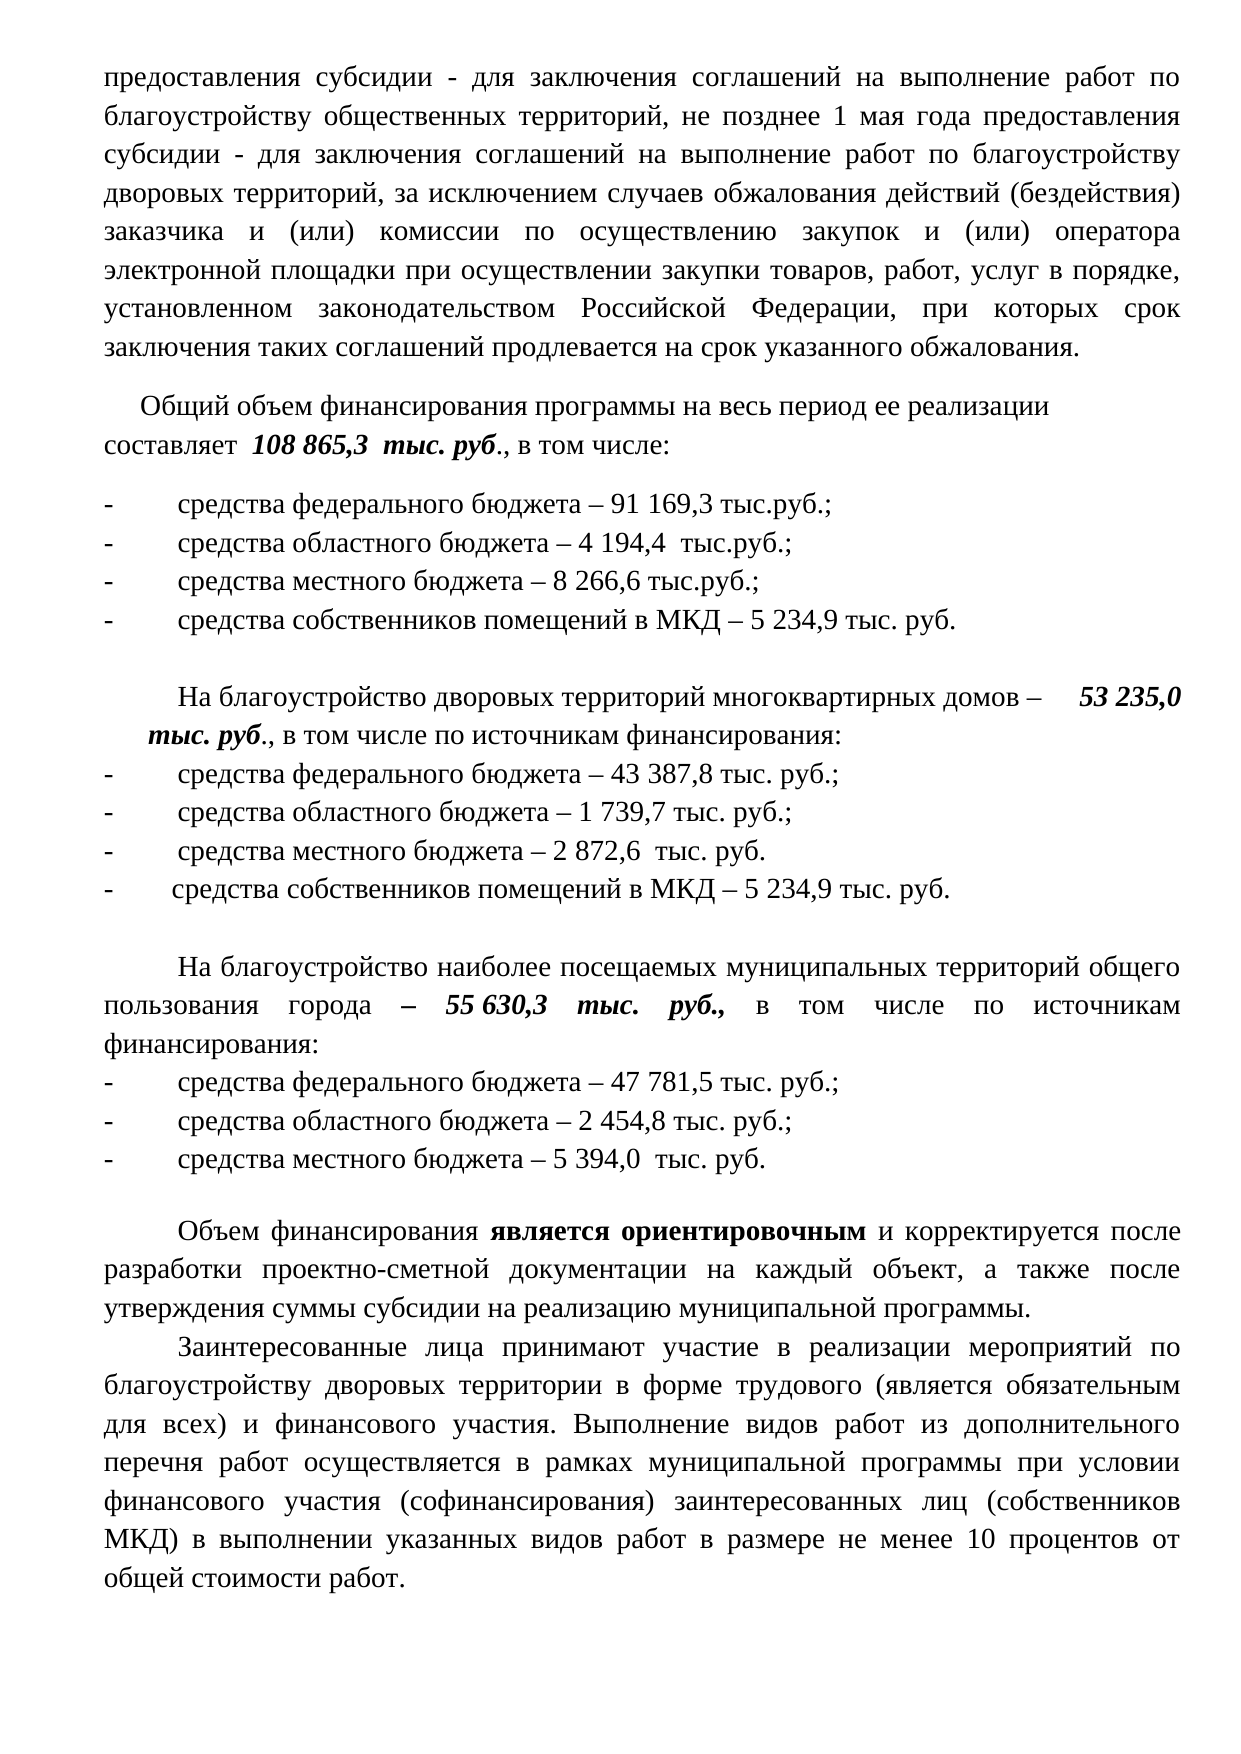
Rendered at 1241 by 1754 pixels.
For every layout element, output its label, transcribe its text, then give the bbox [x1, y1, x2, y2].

text - средства областного бюджета – 1 739,7 тыс. руб.; [103, 794, 1181, 828]
text На благоустройство наиболее посещаемых муниципальных территорий общего пользования города – 55 630,3 тыс. руб., в том числе по источникам финансирования: [103, 949, 1181, 1059]
text - средства федерального бюджета – 47 781,5 тыс. руб.; [103, 1064, 1181, 1098]
text На благоустройство дворовых территорий многоквартирных домов – 53 235,0 тыс. руб., в том числе по источникам финансирования: [148, 679, 1181, 751]
text Заинтересованные лица принимают участие в реализации мероприятий по благоустройству дворовых территории в форме трудового (является обязательным для всех) и финансового участия. Выполнение видов работ из дополнительного перечня работ осуществляется в рамках муниципальной программы при условии финансового участия (софинансирования) заинтересованных лиц (собственников МКД) в выполнении указанных видов работ в размере не менее 10 процентов от общей стоимости работ. [103, 1329, 1181, 1593]
text - средства областного бюджета – 4 194,4 тыс.руб.; [103, 525, 1181, 558]
text - средства местного бюджета – 2 872,6 тыс. руб. [103, 833, 1181, 867]
text - средства федерального бюджета – 91 169,3 тыс.руб.; [103, 486, 1181, 520]
text - средства федерального бюджета – 43 387,8 тыс. руб.; [103, 756, 1181, 789]
text - средства местного бюджета – 5 394,0 тыс. руб. [103, 1141, 1181, 1175]
text - средства собственников помещений в МКД – 5 234,9 тыс. руб. [103, 602, 1181, 635]
text - средства областного бюджета – 2 454,8 тыс. руб.; [103, 1103, 1181, 1136]
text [103, 59, 1181, 362]
text - средства собственников помещений в МКД – 5 234,9 тыс. руб. [103, 872, 1181, 905]
text - средства местного бюджета – 8 266,6 тыс.руб.; [103, 563, 1181, 597]
text Объем финансирования является ориентировочным и корректируется после разработки проектно-сметной документации на каждый объект, а также после утверждения суммы субсидии на реализацию муниципальной программы. [103, 1213, 1181, 1324]
text Общий объем финансирования программы на весь период ее реализации составляет 108 865,3 тыс. руб., в том числе: [103, 388, 1181, 460]
